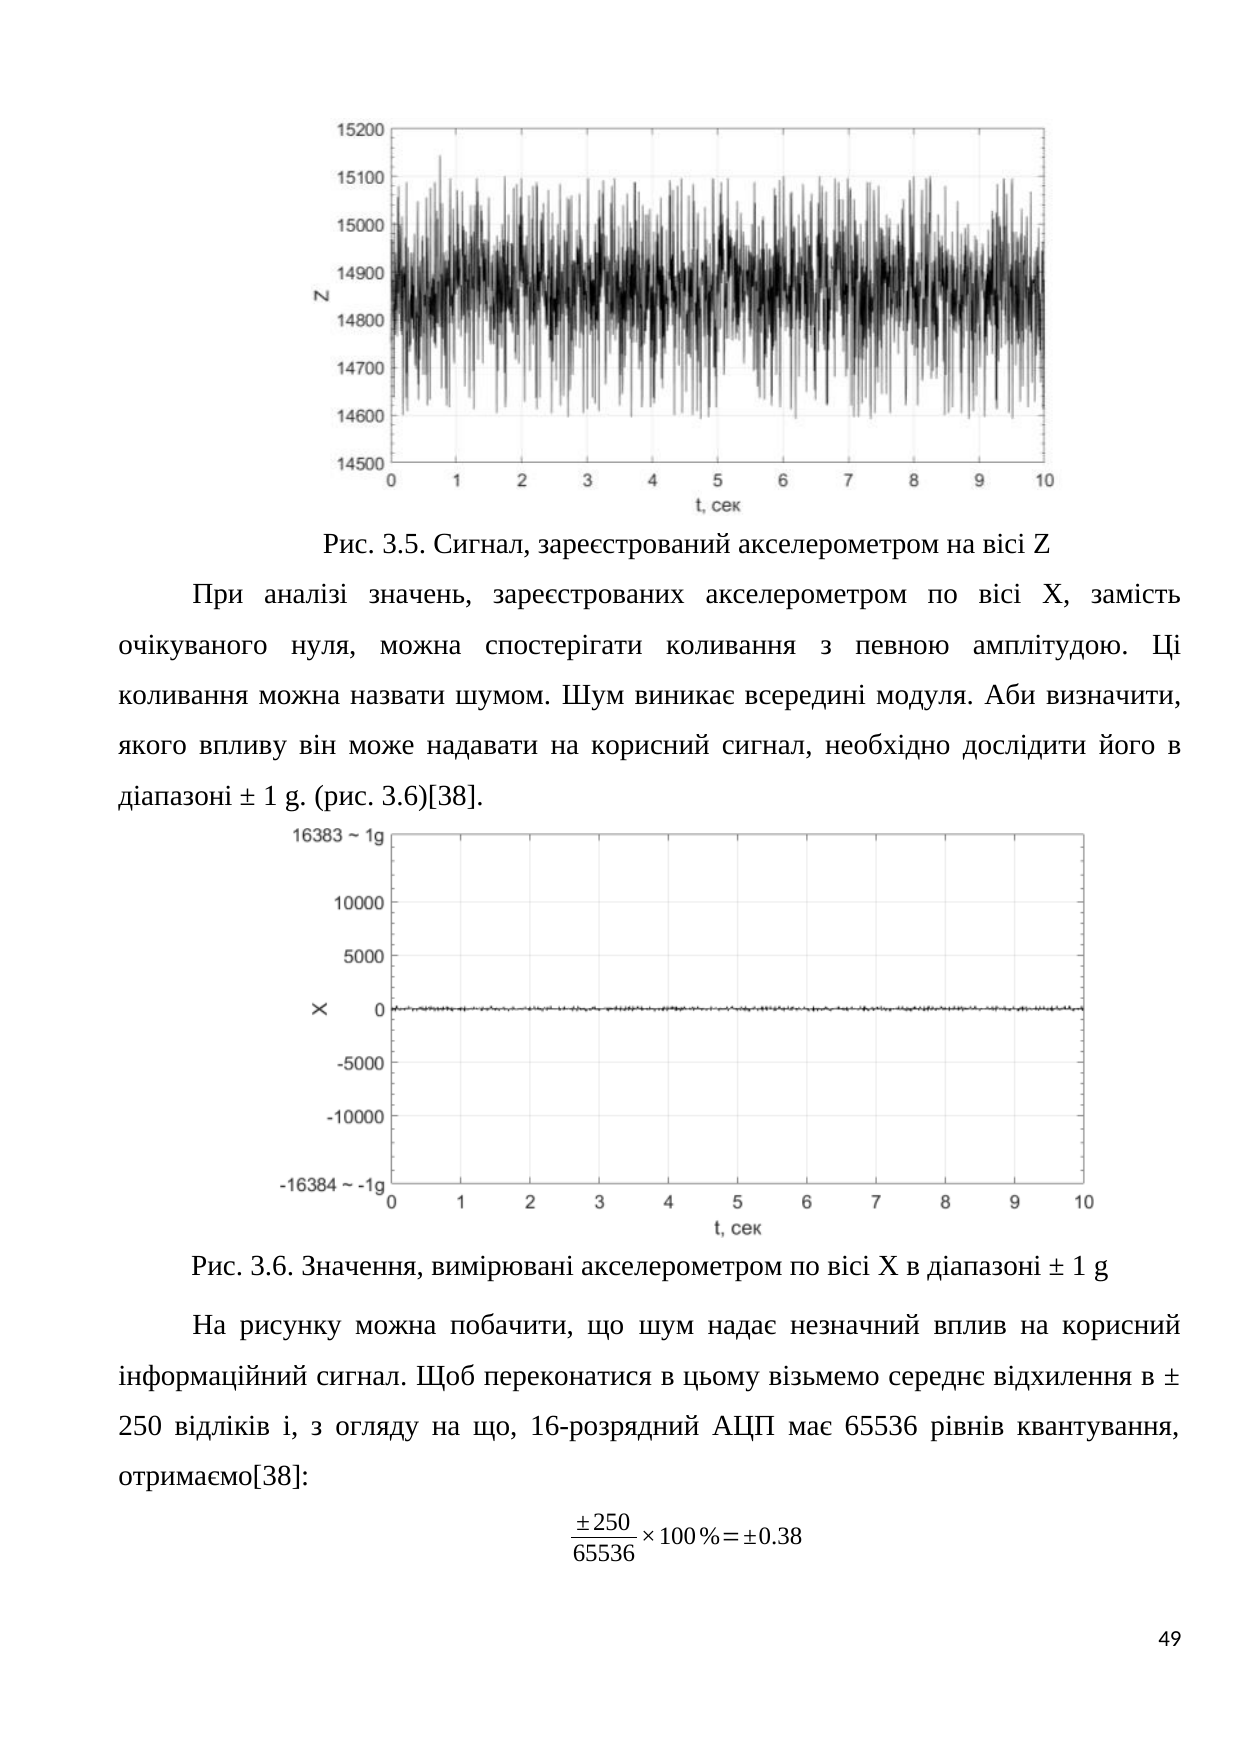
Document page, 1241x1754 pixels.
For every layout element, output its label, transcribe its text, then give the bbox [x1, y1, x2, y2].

text Рис. 3.6. Значення, вимірювані акселерометром по вісі Х в діапазоні ± 1 g [118, 1248, 1181, 1281]
text При аналізі значень, зареєстрованих акселерометром по вісі X, замість очікуваного нуля, можна спостерігати коливання з певною амплітудою. Ці коливання можна назвати шумом. Шум виникає всередині модуля. Аби визначити, якого впливу він може надавати на корисний сигнал, необхідно дослідити його в діапазоні ± 1 g. (рис. 3.6)[38]. [118, 577, 1181, 811]
picture [279, 828, 1094, 1238]
text Рис. 3.5. Сигнал, зареєстрований акселерометром на вісі Z [118, 526, 1181, 560]
picture [310, 118, 1063, 516]
text На рисунку можна побачити, що шум надає незначний вплив на корисний інформаційний сигнал. Щоб переконатися в цьому візьмемо середнє відхилення в ± 250 відліків і, з огляду на що, 16-розрядний АЦП має 65536 рівнів квантування, отримаємо[38]: [118, 1307, 1181, 1492]
